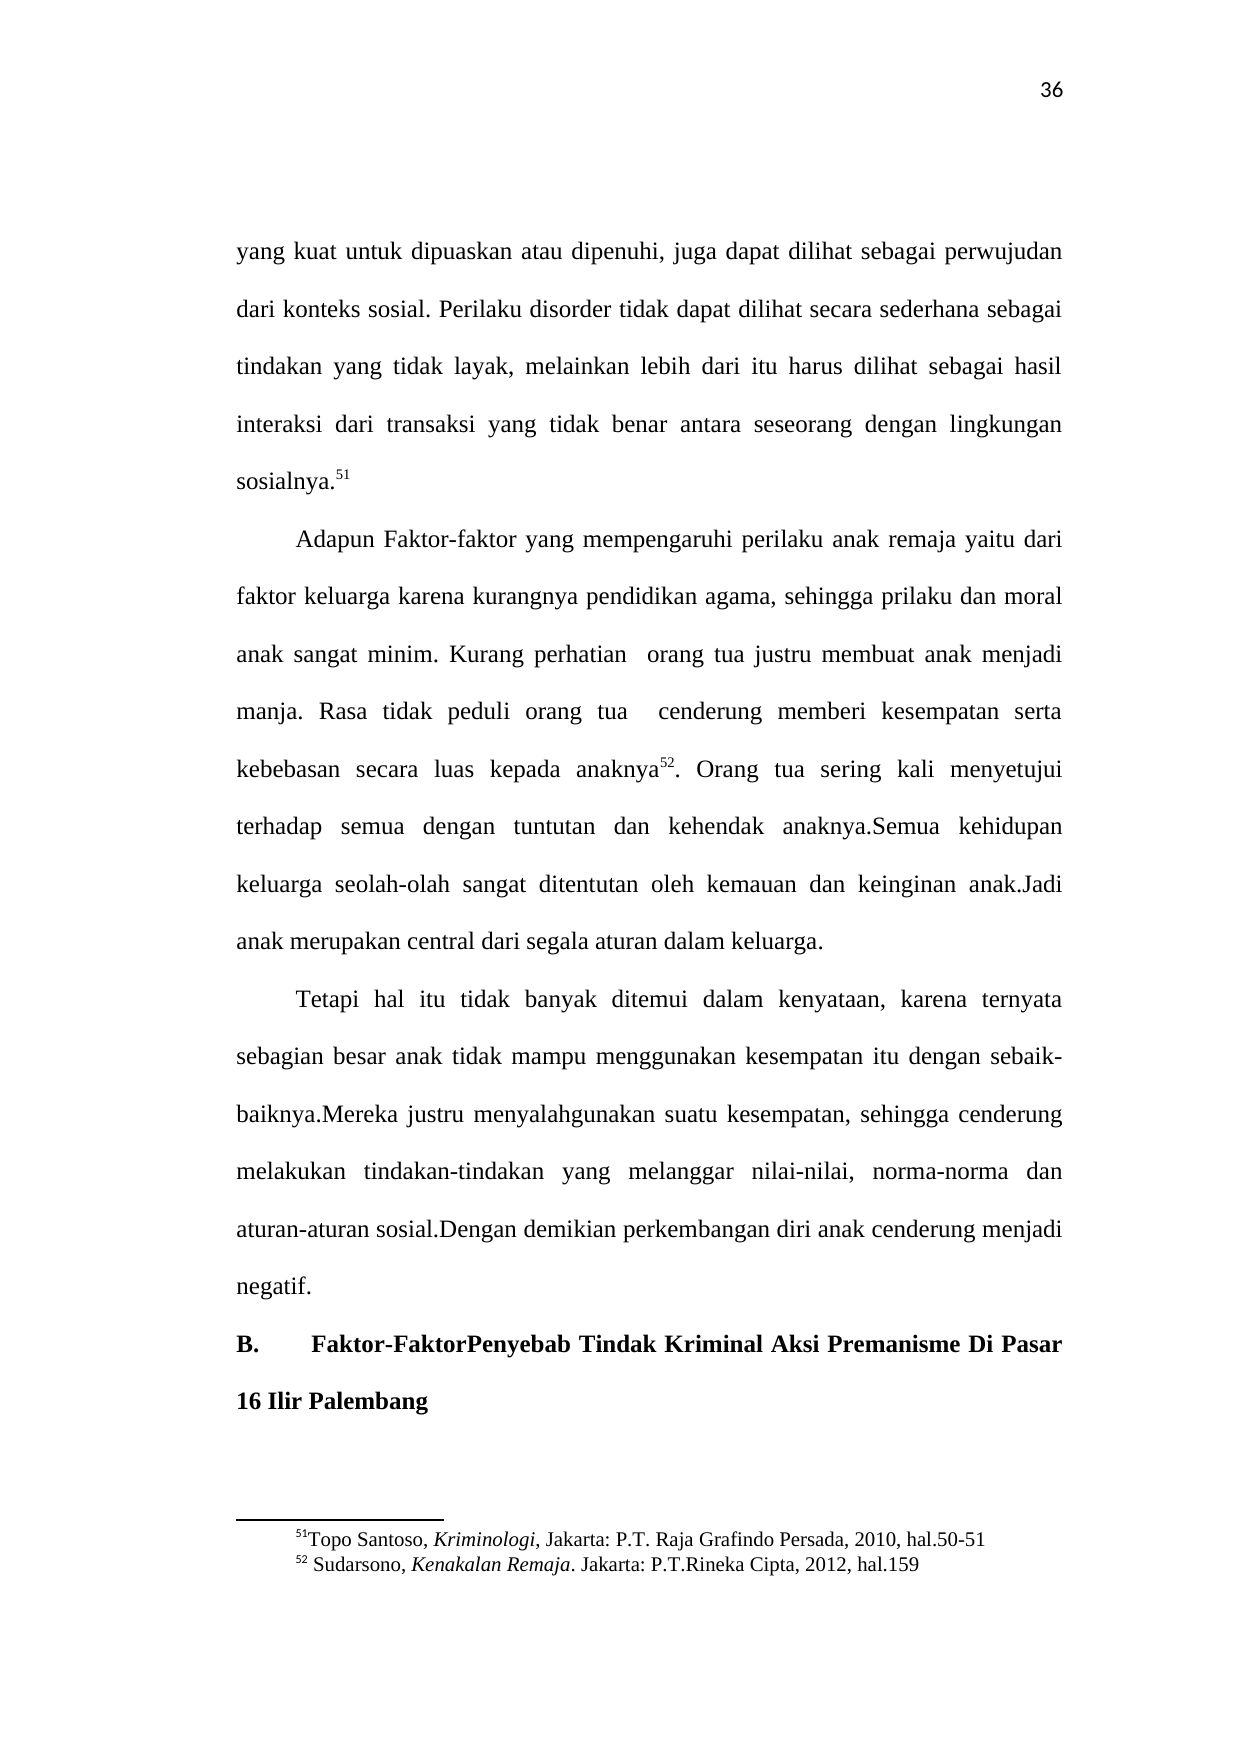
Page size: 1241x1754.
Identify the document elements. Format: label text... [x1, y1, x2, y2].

text Adapun Faktor-faktor yang mempengaruhi perilaku anak remaja yaitu dari faktor keluarga karena kurangnya pendidikan agama, sehingga prilaku dan moral anak sangat minim. Kurang perhatian orang tua justru membuat anak menjadi manja. Rasa tidak peduli orang tua cenderung memberi kesempatan serta kebebasan secara luas kepada anaknya. Orang tua sering kali menyetujui terhadap semua dengan tuntutan dan kehendak anaknya.Semua kehidupan keluarga seolah-olah sangat ditentutan oleh kemauan dan keinginan anak.Jadi anak merupakan central dari segala aturan dalam keluarga. [236, 524, 1063, 955]
text Tetapi hal itu tidak banyak ditemui dalam kenyataan, karena ternyata sebagian besar anak tidak mampu menggunakan kesempatan itu dengan sebaik-baiknya.Mereka justru menyalahgunakan suatu kesempatan, sehingga cenderung melakukan tindakan-tindakan yang melanggar nilai-nilai, norma-norma dan aturan-aturan sosial.Dengan demikian perkembangan diri anak cenderung menjadi negatif. [236, 984, 1063, 1300]
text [236, 236, 1063, 495]
list Faktor-FaktorPenyebab Tindak Kriminal Aksi Premanisme Di Pasar 16 Ilir Palembang [236, 1329, 1063, 1415]
